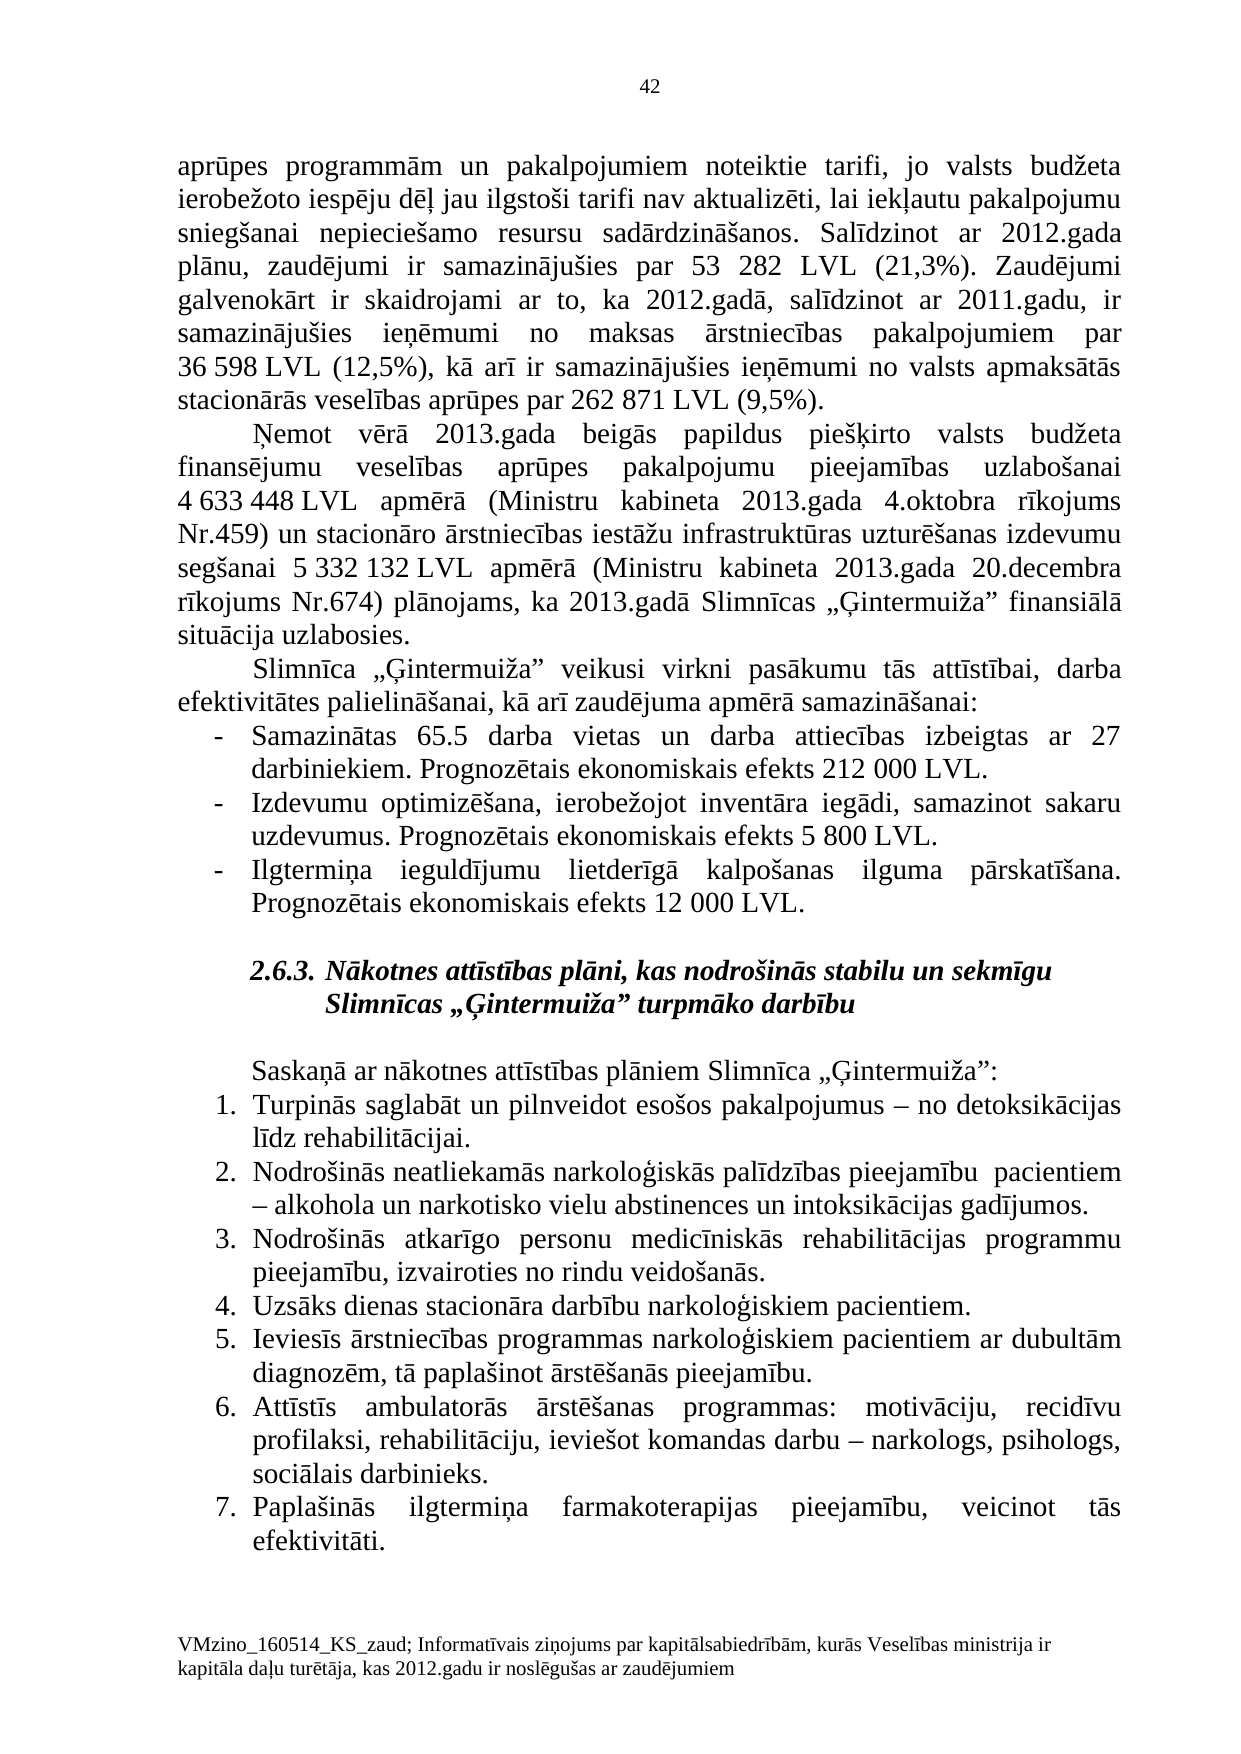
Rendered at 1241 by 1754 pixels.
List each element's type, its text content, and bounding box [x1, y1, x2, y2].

list Ieviesīs ārstniecības programmas narkoloģiskiem pacientiem ar dubultām diagnozēm, tā paplašinot ārstēšanās pieejamību. [215, 1322, 1122, 1389]
list Turpinās saglabāt un pilnveidot esošos pakalpojumus – no detoksikācijas līdz rehabilitācijai. [215, 1087, 1122, 1154]
text Saskaņā ar nākotnes attīstības plāniem Slimnīca „Ģintermuiža”: [177, 1053, 1122, 1087]
list Ilgtermiņa ieguldījumu lietderīgā kalpošanas ilguma pārskatīšana. Prognozētais ekonomiskais efekts 12 000 LVL. [213, 852, 1122, 919]
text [177, 148, 1122, 416]
list Samazinātas 65.5 darba vietas un darba attiecības izbeigtas ar 27 darbiniekiem. Prognozētais ekonomiskais efekts 212 000 LVL. [213, 718, 1122, 785]
list Nodrošinās atkarīgo personu medicīniskās rehabilitācijas programmu pieejamību, izvairoties no rindu veidošanās. [215, 1221, 1122, 1288]
list Attīstīs ambulatorās ārstēšanas programmas: motivāciju, recidīvu profilaksi, rehabilitāciju, ieviešot komandas darbu – narkologs, psihologs, sociālais darbinieks. [215, 1389, 1122, 1489]
text Slimnīca „Ģintermuiža” veikusi virkni pasākumu tās attīstībai, darba efektivitātes palielināšanai, kā arī zaudējuma apmērā samazināšanai: [177, 651, 1122, 718]
text Ņemot vērā 2013.gada beigās papildus piešķirto valsts budžeta finansējumu veselības aprūpes pakalpojumu pieejamības uzlabošanai 4 633 448 LVL apmērā (Ministru kabineta 2013.gada 4.oktobra rīkojums Nr.459) un stacionāro ārstniecības iestāžu infrastruktūras uzturēšanas izdevumu segšanai 5 332 132 LVL apmērā (Ministru kabineta 2013.gada 20.decembra rīkojums Nr.674) plānojams, ka 2013.gadā Slimnīcas „Ģintermuiža” finansiālā situācija uzlabosies. [177, 416, 1122, 651]
list Izdevumu optimizēšana, ierobežojot inventāra iegādi, samazinot sakaru uzdevumus. Prognozētais ekonomiskais efekts 5 800 LVL. [213, 785, 1122, 852]
list Nodrošinās neatliekamās narkoloģiskās palīdzības pieejamību pacientiem – alkohola un narkotisko vielu abstinences un intoksikācijas gadījumos. [215, 1154, 1122, 1221]
list Paplašinās ilgtermiņa farmakoterapijas pieejamību, veicinot tās efektivitāti. [215, 1489, 1122, 1556]
subtitle Nākotnes attīstības plāni, kas nodrošinās stabilu un sekmīgu Slimnīcas „Ģintermuiža” turpmāko darbību [250, 953, 1122, 1020]
list Uzsāks dienas stacionāra darbību narkoloģiskiem pacientiem. [215, 1288, 1122, 1322]
